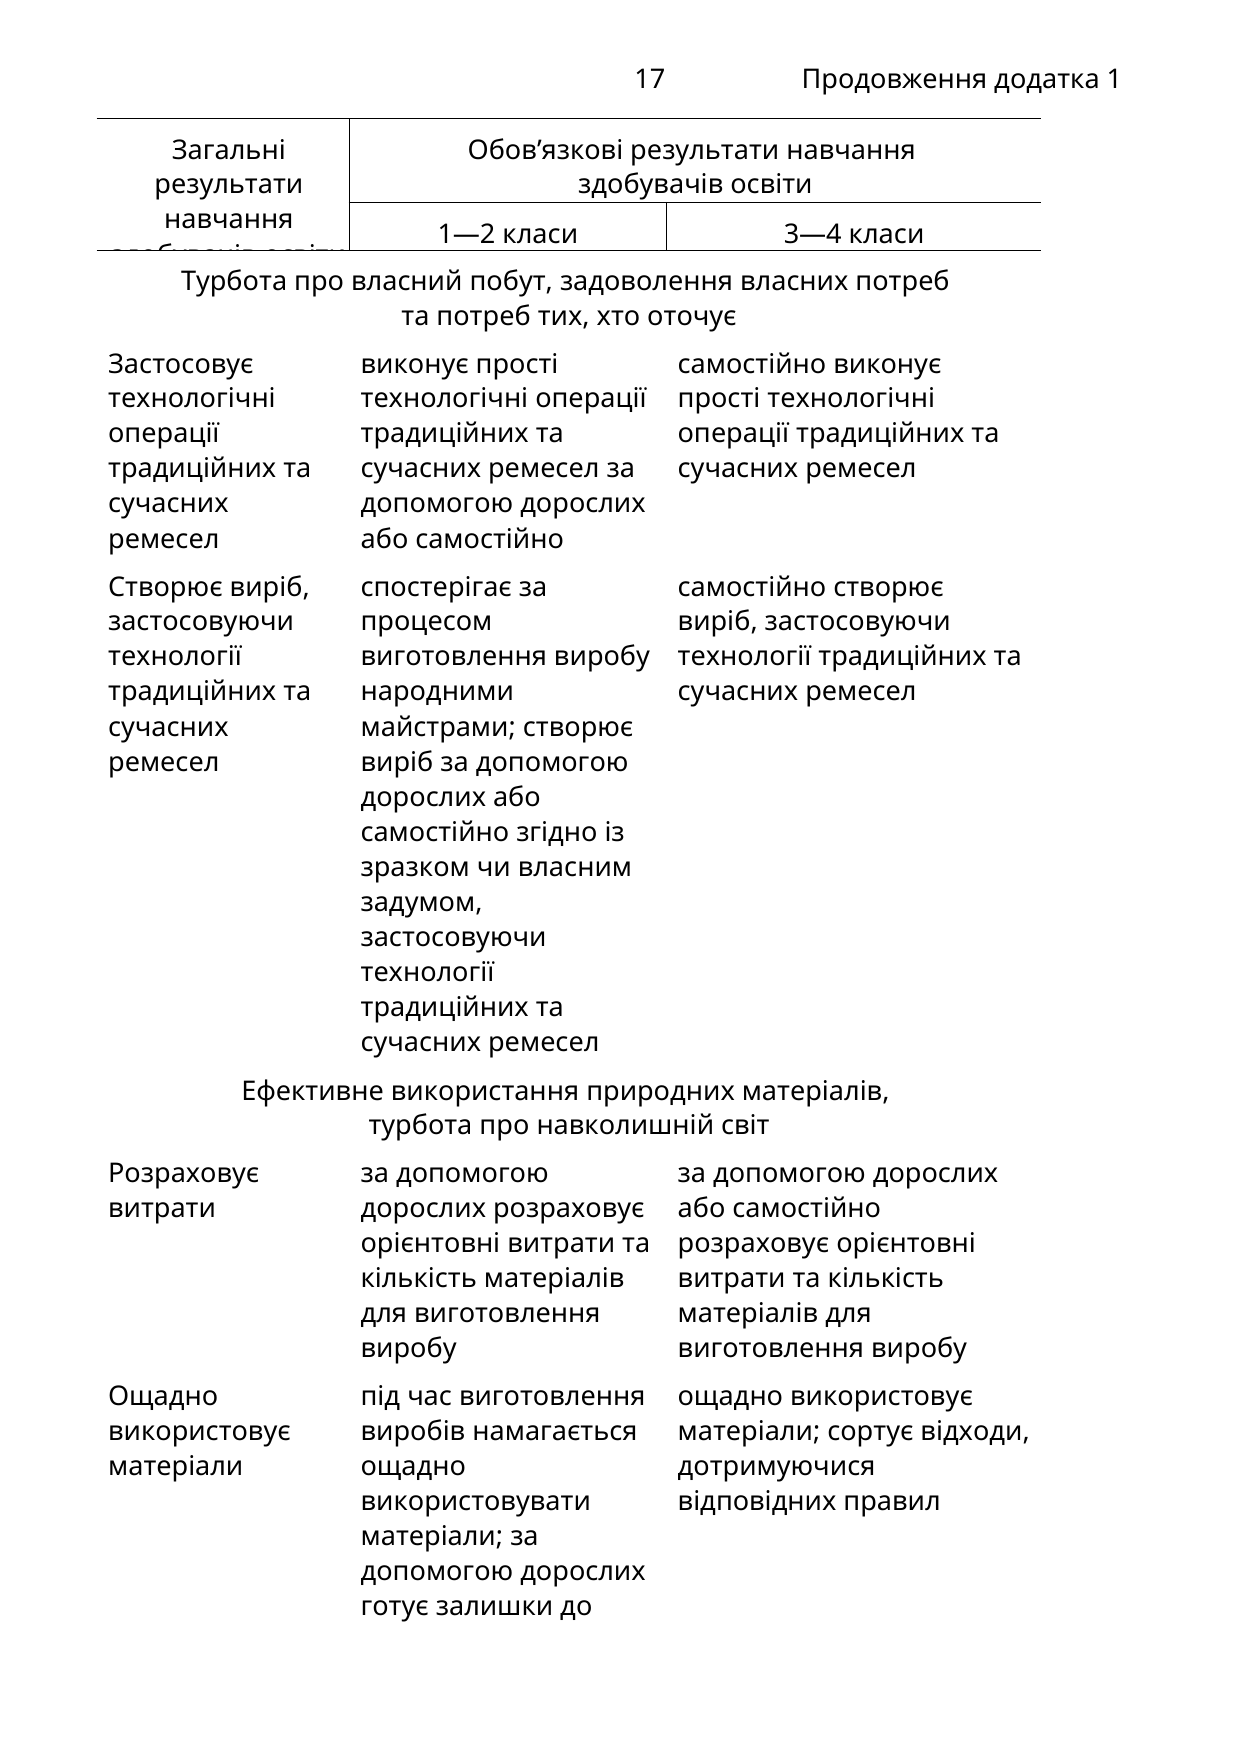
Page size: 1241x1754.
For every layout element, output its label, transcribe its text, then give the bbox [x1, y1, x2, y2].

table_cell самостійно створює виріб, застосовуючи технології традиційних та сучасних ремесел [666, 556, 1041, 1060]
table_header Обов’язкові результати навчання здобувачів освіти [350, 119, 1041, 202]
table_cell Ефективне використання природних матеріалів, турбота про навколишній світ [97, 1060, 1041, 1142]
table_cell Створює виріб, застосовуючи технології традиційних та сучасних ремесел [97, 556, 349, 1060]
table_cell Ощадно використовує матеріали [97, 1365, 349, 1623]
table_cell Розраховує витрати [97, 1143, 349, 1365]
table_header Загальні результати навчання здобувачів освіти [97, 119, 349, 250]
table_cell Застосовує технологічні операції традиційних та сучасних ремесел [97, 333, 349, 556]
table_cell спостерігає за процесом виготовлення виробу народними майстрами; створює виріб за допомогою дорослих або самостійно згідно із зразком чи власним задумом, застосовуючи технології традиційних та сучасних ремесел [349, 556, 666, 1060]
table_cell виконує прості технологічні операції традиційних та сучасних ремесел за допомогою дорослих або самостійно [349, 333, 666, 556]
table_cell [666, 1365, 1041, 1623]
table_cell самостійно виконує прості технологічні операції традиційних та сучасних ремесел [666, 333, 1041, 556]
table_cell за допомогою дорослих розраховує орієнтовні витрати та кількість матеріалів для виготовлення виробу [349, 1143, 666, 1365]
table_cell за допомогою дорослих або самостійно розраховує орієнтовні витрати та кількість матеріалів для виготовлення виробу [666, 1143, 1041, 1365]
table_cell 1—2 класи [350, 203, 666, 250]
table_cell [349, 1365, 666, 1623]
table_cell 3—4 класи [667, 203, 1041, 250]
table_cell Турбота про власний побут, задоволення власних потреб та потреб тих, хто оточує [97, 251, 1041, 333]
